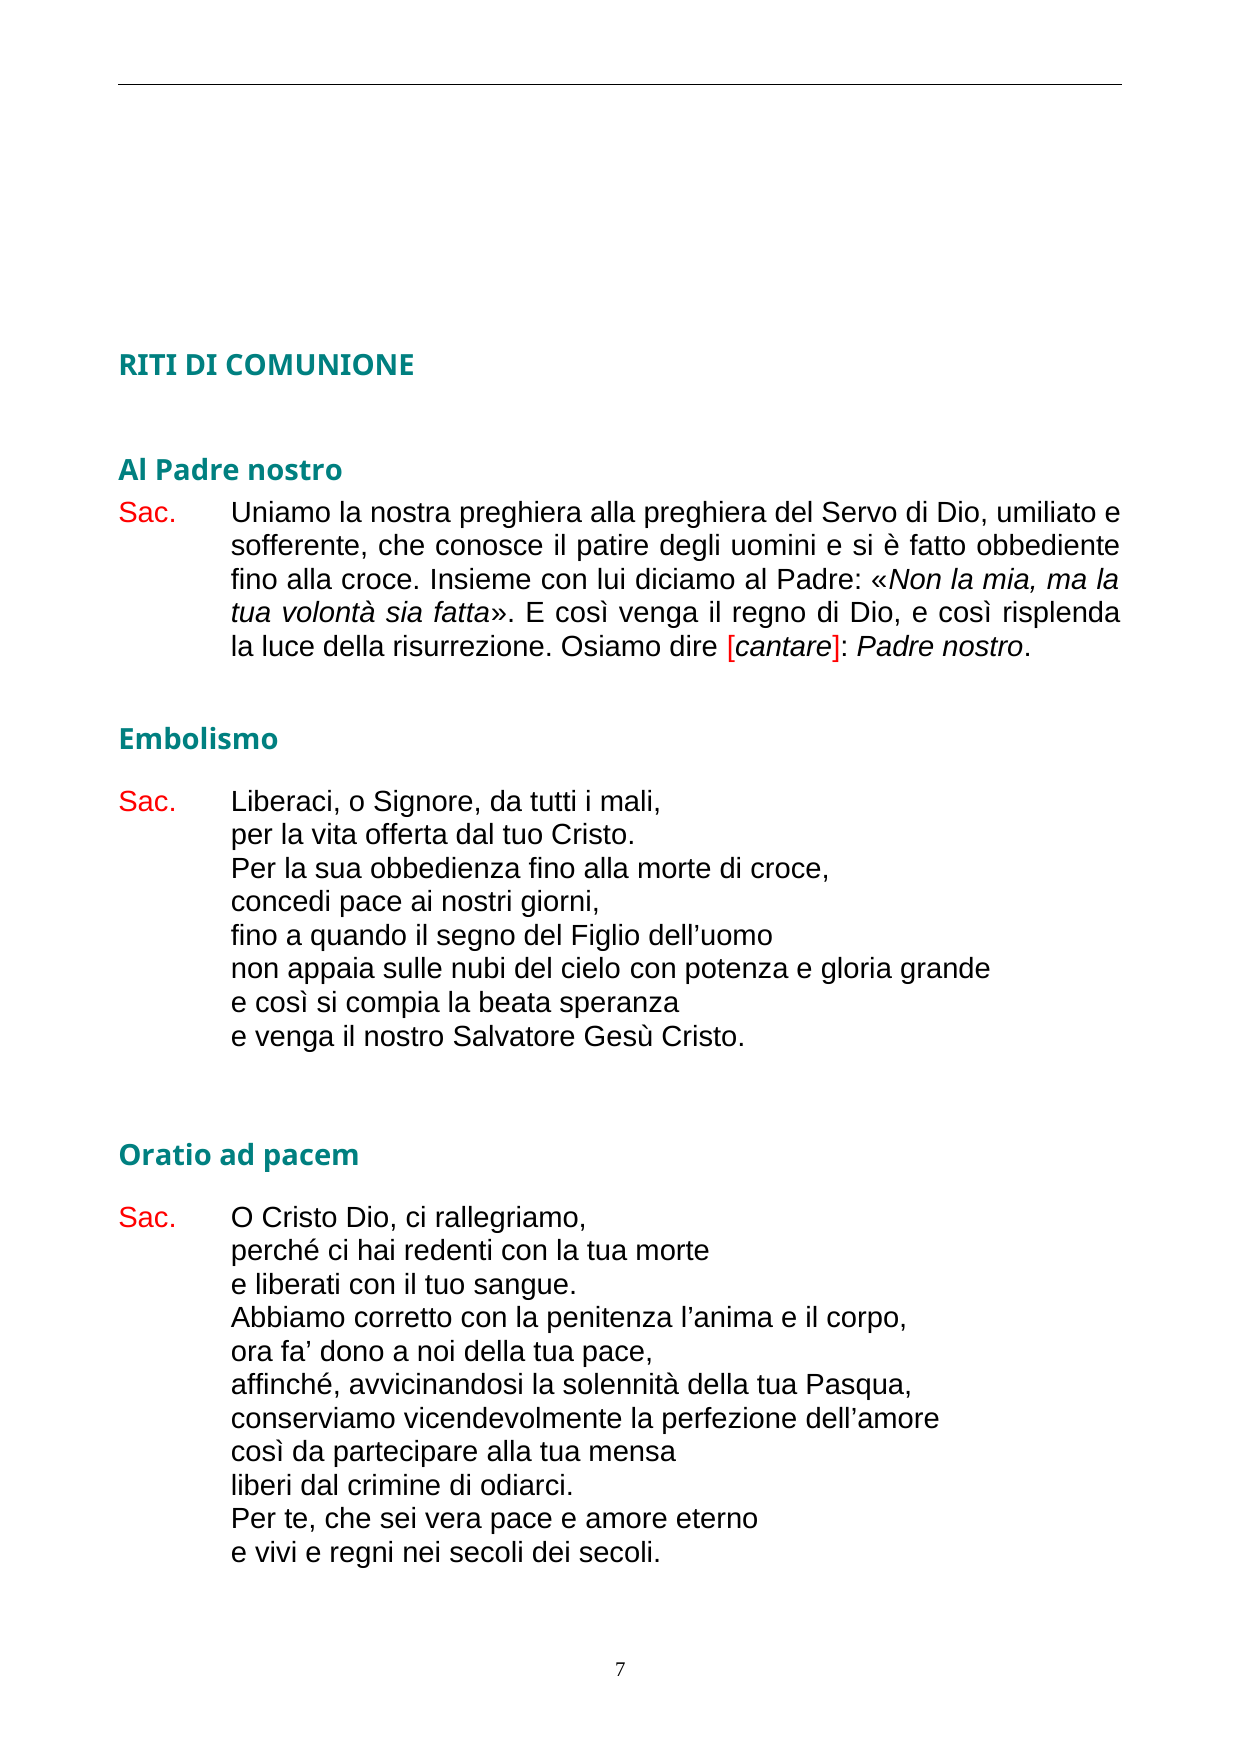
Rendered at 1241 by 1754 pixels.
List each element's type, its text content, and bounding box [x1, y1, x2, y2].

text concedi pace ai nostri giorni, [118, 884, 1122, 918]
text ora fa’ dono a noi della tua pace, [118, 1334, 1122, 1367]
text Sac. Liberaci, o Signore, da tutti i mali, [118, 784, 1122, 817]
text perché ci hai redenti con la tua morte [118, 1233, 1122, 1267]
text e liberati con il tuo sangue. [118, 1267, 1122, 1300]
text Per te, che sei vera pace e amore eterno [118, 1502, 1122, 1535]
text Abbiamo corretto con la penitenza l’anima e il corpo, [118, 1300, 1122, 1334]
text Sac. O Cristo Dio, ci rallegriamo, [118, 1200, 1122, 1233]
text conserviamo vicendevolmente la perfezione dell’amore [118, 1401, 1122, 1434]
text fino a quando il segno del Figlio dell’uomo [118, 918, 1122, 951]
text così da partecipare alla tua mensa [118, 1434, 1122, 1468]
text affinché, avvicinandosi la solennità della tua Pasqua, [118, 1367, 1122, 1401]
text Per la sua obbedienza fino alla morte di croce, [118, 851, 1122, 884]
text e vivi e regni nei secoli dei secoli. [118, 1535, 1122, 1569]
text Embolismo [118, 719, 1122, 758]
text e venga il nostro Salvatore Gesù Cristo. [118, 1018, 1122, 1052]
text e così si compia la beata speranza [118, 985, 1122, 1018]
text Oratio ad pacem [118, 1134, 1122, 1174]
text RITI DI COMUNIONE [118, 344, 1122, 384]
text Sac. Uniamo la nostra preghiera alla preghiera del Servo di Dio, umiliato e sofferente, che conosce il patire degli uomini e si è fatto obbediente fino alla croce. Insieme con lui diciamo al Padre: «Non la mia, ma la tua volontà sia fatta». E così venga il regno di Dio, e così risplenda la luce della risurrezione. Osiamo dire [cantare]: Padre nostro. [118, 495, 1122, 662]
text per la vita offerta dal tuo Cristo. [118, 817, 1122, 851]
text liberi dal crimine di odiarci. [118, 1468, 1122, 1502]
text Al Padre nostro [118, 449, 1122, 488]
text non appaia sulle nubi del cielo con potenza e gloria grande [118, 951, 1122, 985]
